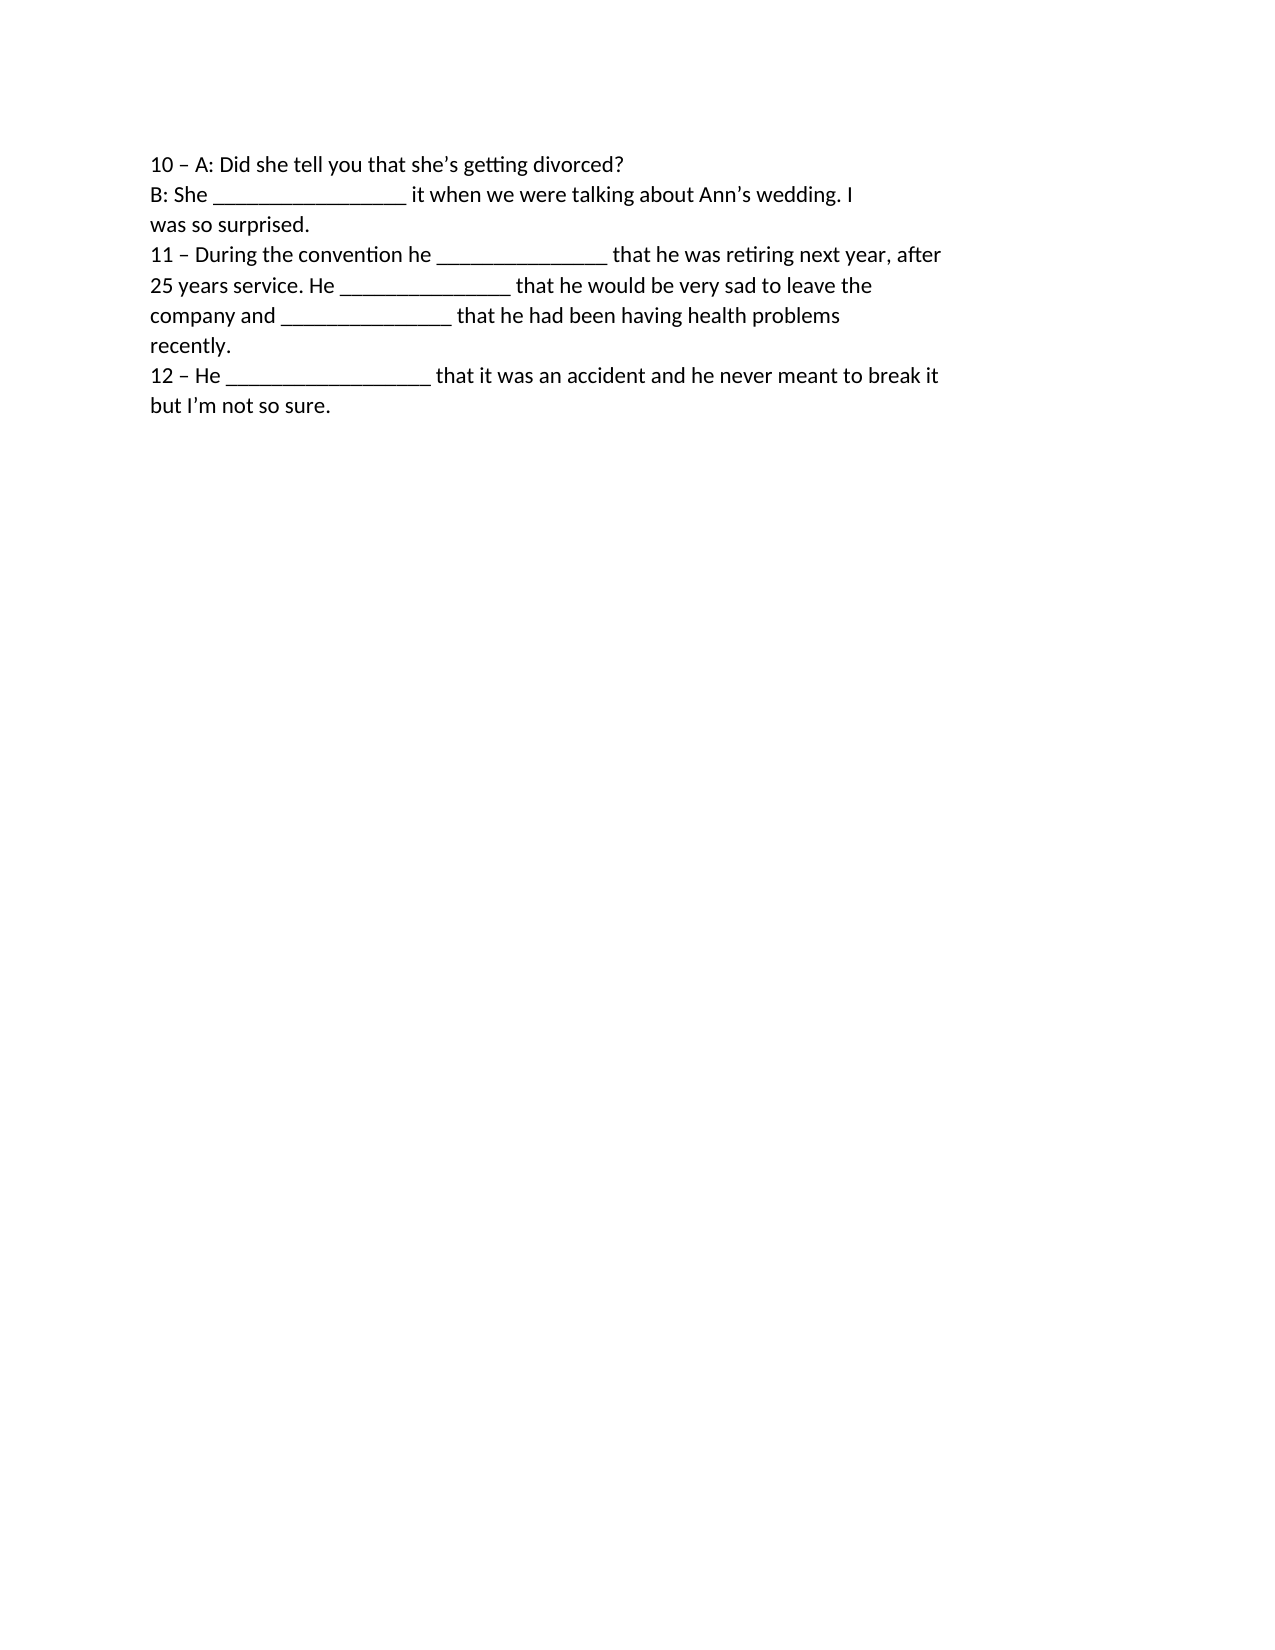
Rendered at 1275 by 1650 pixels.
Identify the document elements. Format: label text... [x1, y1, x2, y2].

text recently. [150, 331, 1125, 359]
text 11 – During the convention he _______________ that he was retiring next year, after [150, 241, 1125, 269]
text was so surprised. [150, 210, 1125, 238]
text but I’m not so sure. [150, 392, 1125, 420]
text company and _______________ that he had been having health problems [150, 301, 1125, 329]
text 12 – He __________________ that it was an accident and he never meant to break it [150, 361, 1125, 389]
text 10 – A: Did she tell you that she’s getting divorced? [150, 150, 1125, 178]
text 25 years service. He _______________ that he would be very sad to leave the [150, 271, 1125, 299]
text B: She _________________ it when we were talking about Ann’s wedding. I [150, 180, 1125, 208]
